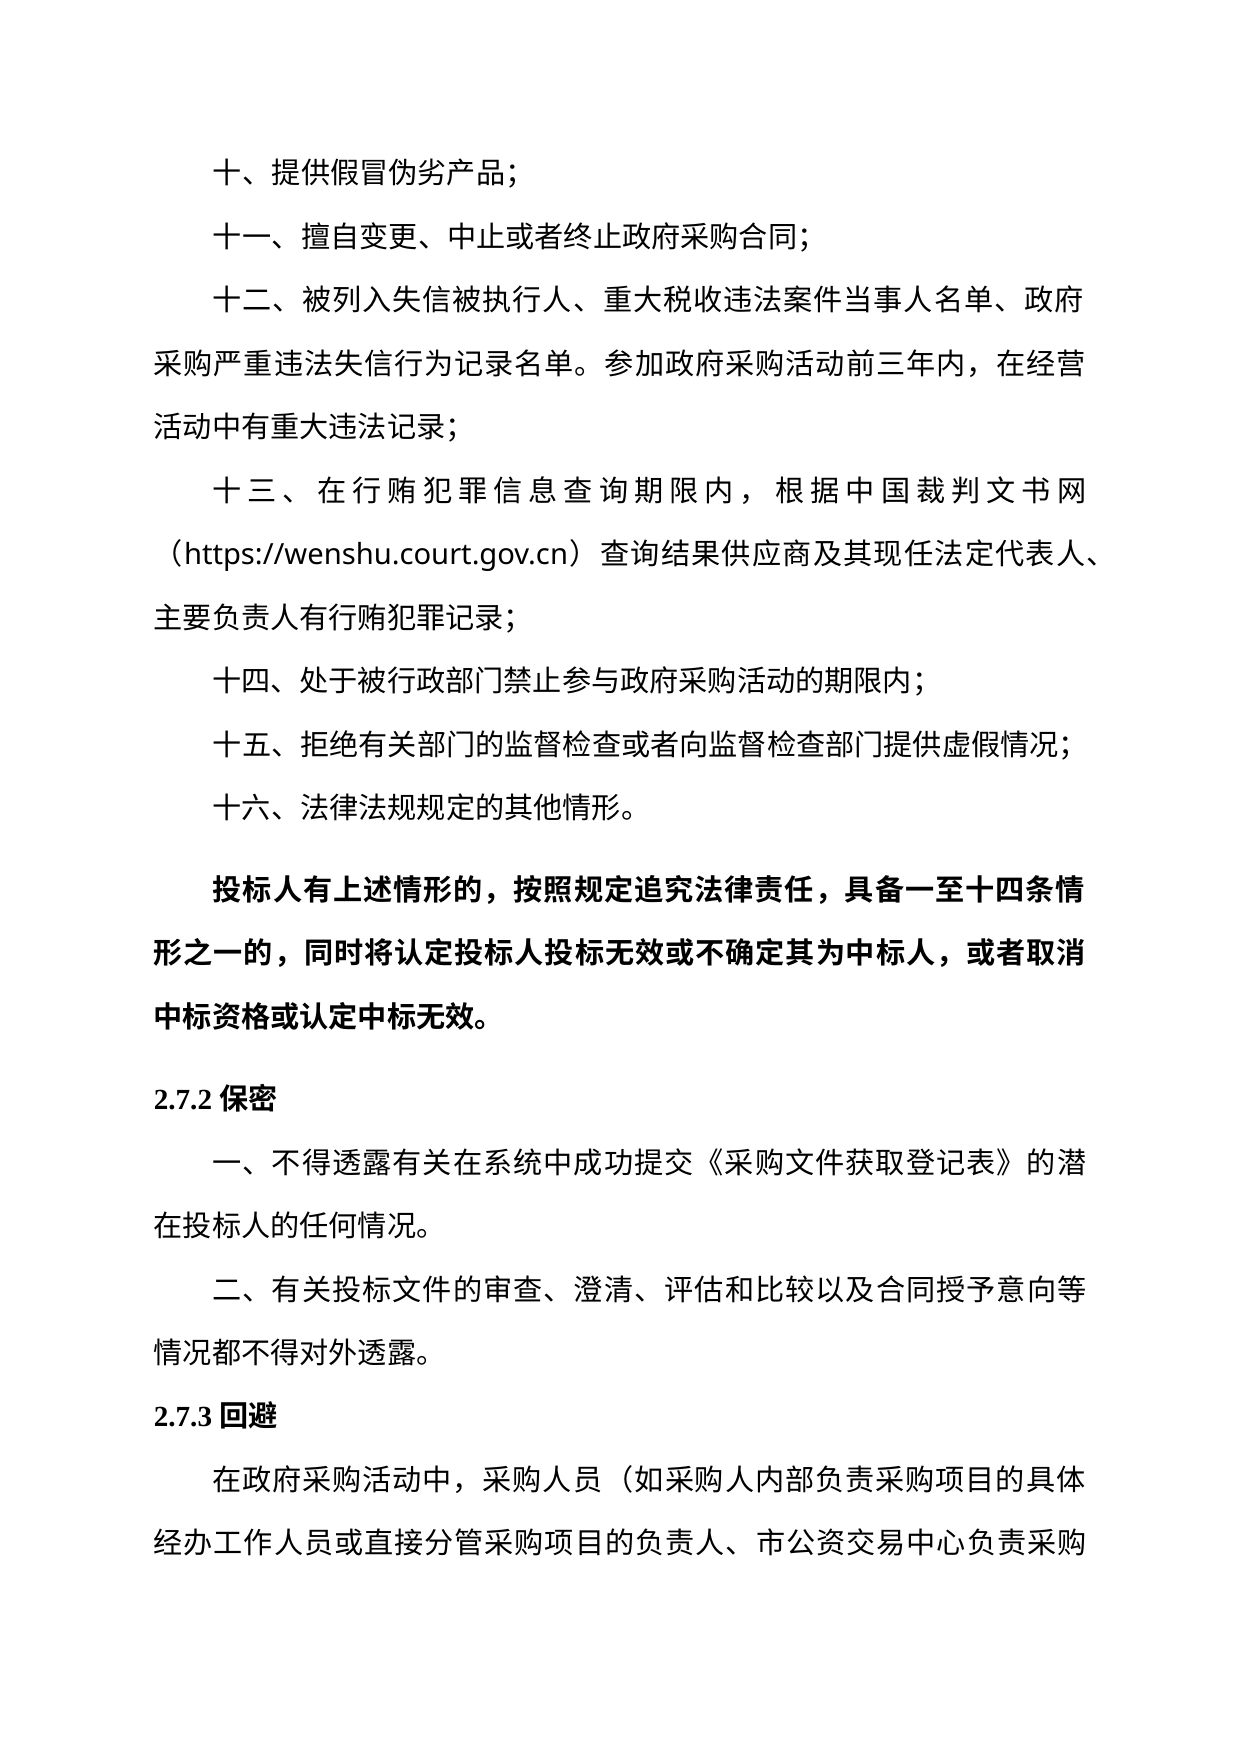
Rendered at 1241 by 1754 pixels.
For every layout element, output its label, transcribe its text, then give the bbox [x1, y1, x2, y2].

list 回避 [153, 1393, 1087, 1435]
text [153, 1456, 1087, 1562]
list 提供假冒伪劣产品； [197, 150, 1087, 192]
list 保密 [153, 1076, 1087, 1118]
list 擅自变更、中止或者终止政府采购合同； [197, 213, 1087, 256]
text 十三、在行贿犯罪信息查询期限内，根据中国裁判文书网（https://wenshu.court.gov.cn）查询结果供应商及其现任法定代表人、主要负责人有行贿犯罪记录； [153, 467, 1087, 636]
text 十五、拒绝有关部门的监督检查或者向监督检查部门提供虚假情况； [213, 721, 1087, 763]
text 投标人有上述情形的，按照规定追究法律责任，具备一至十四条情形之一的，同时将认定投标人投标无效或不确定其为中标人，或者取消中标资格或认定中标无效。 [153, 867, 1087, 1036]
text 十二、被列入失信被执行人、重大税收违法案件当事人名单、政府采购严重违法失信行为记录名单。参加政府采购活动前三年内，在经营活动中有重大违法记录； [153, 277, 1087, 446]
list 不得透露有关在系统中成功提交《采购文件获取登记表》的潜在投标人的任何情况。 [153, 1139, 1087, 1245]
text 十六、法律法规规定的其他情形。 [153, 784, 1087, 827]
text 十四、处于被行政部门禁止参与政府采购活动的期限内； [153, 658, 1087, 700]
list 有关投标文件的审查、澄清、评估和比较以及合同授予意向等情况都不得对外透露。 [153, 1266, 1087, 1372]
